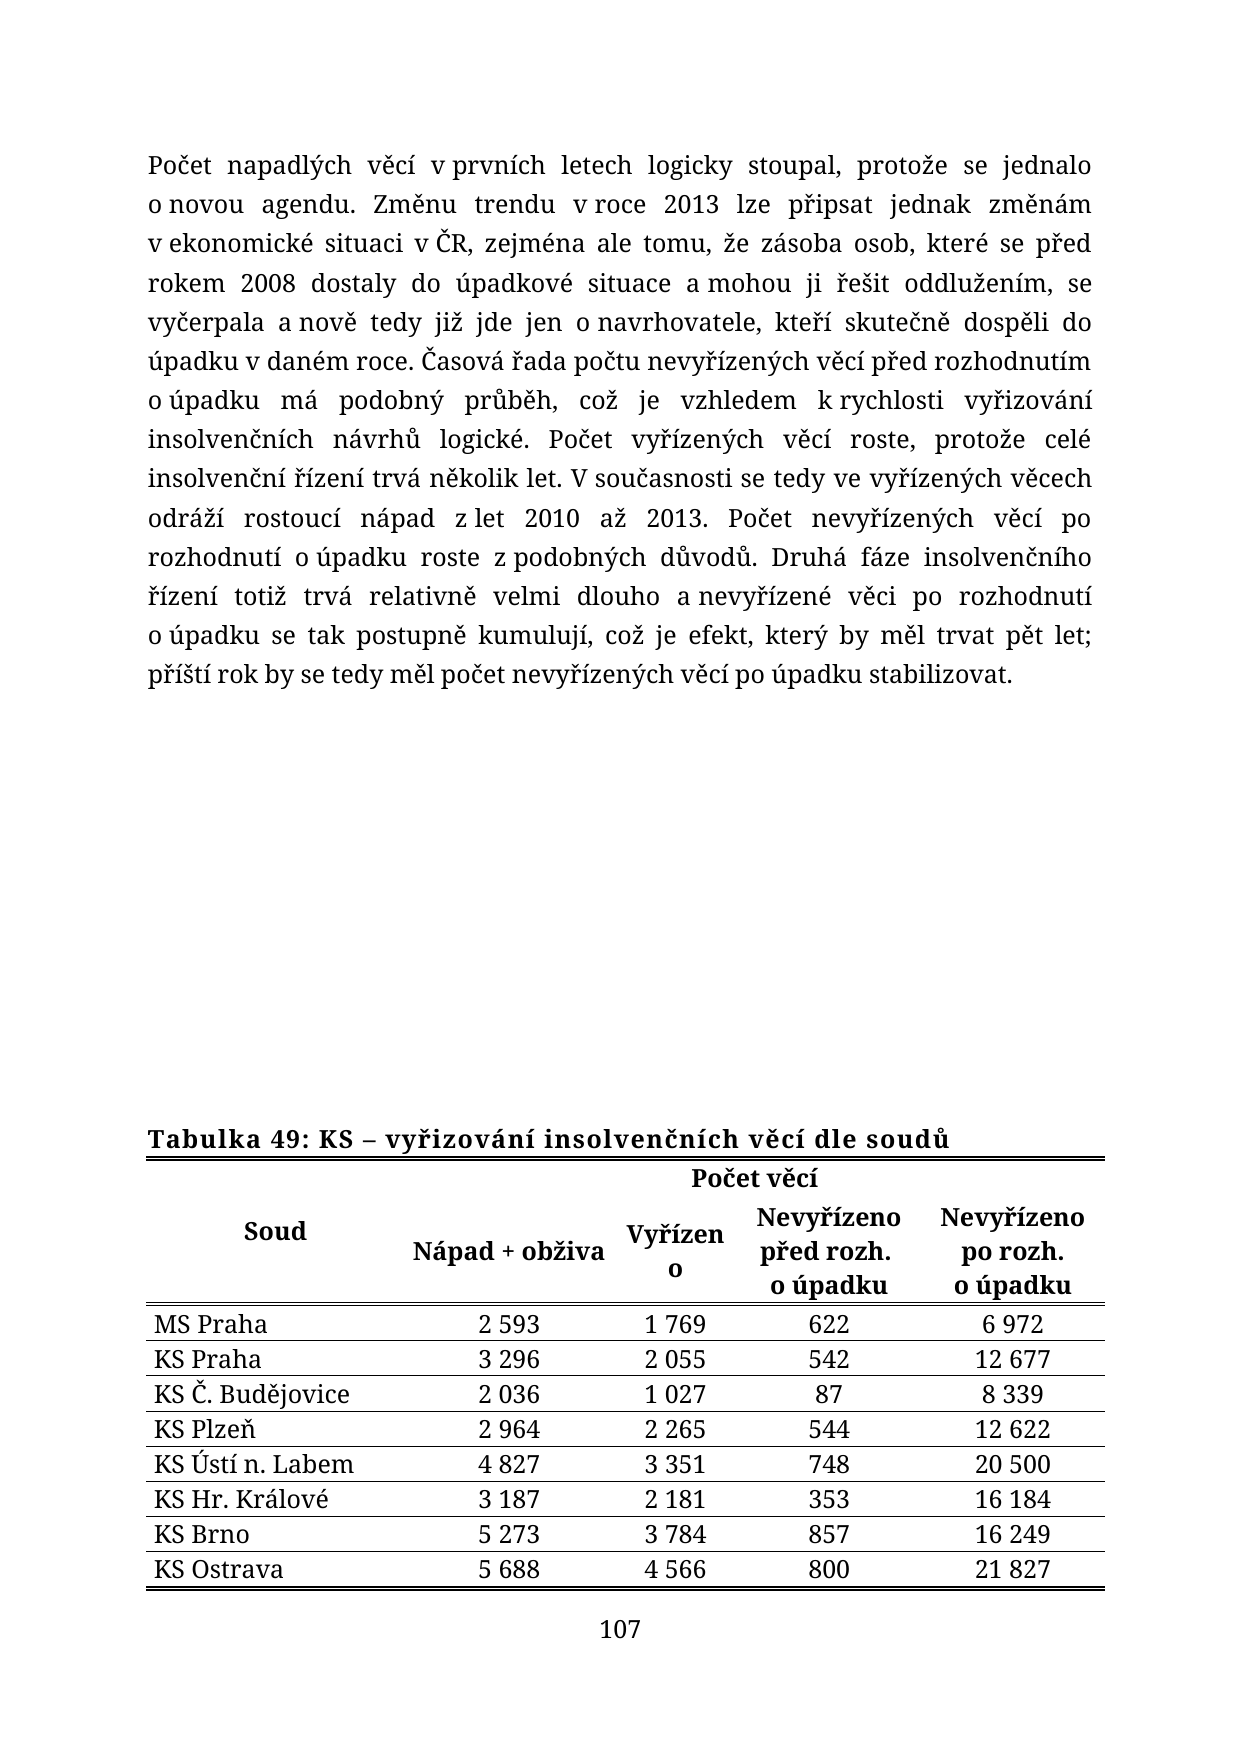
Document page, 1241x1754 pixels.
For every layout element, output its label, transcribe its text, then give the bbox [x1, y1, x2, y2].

text Počet napadlých věcí v prvních letech logicky stoupal, protože se jednalo o novou agendu. Změnu trendu v roce 2013 lze připsat jednak změnám v ekonomické situaci v ČR, zejména ale tomu, že zásoba osob, které se před rokem 2008 dostaly do úpadkové situace a mohou ji řešit oddlužením, se vyčerpala a nově tedy již jde jen o navrhovatele, kteří skutečně dospěli do úpadku v daném roce. Časová řada počtu nevyřízených věcí před rozhodnutím o úpadku má podobný průběh, což je vzhledem k rychlosti vyřizování insolvenčních návrhů logické. Počet vyřízených věcí roste, protože celé insolvenční řízení trvá několik let. V současnosti se tedy ve vyřízených věcech odráží rostoucí nápad z let 2010 až 2013. Počet nevyřízených věcí po rozhodnutí o úpadku roste z podobných důvodů. Druhá fáze insolvenčního řízení totiž trvá relativně velmi dlouho a nevyřízené věci po rozhodnutí o úpadku se tak postupně kumulují, což je efekt, který by měl trvat pět let; příští rok by se tedy měl počet nevyřízených věcí po úpadku stabilizovat. [148, 148, 1092, 691]
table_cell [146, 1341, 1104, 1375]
subtitle Tabulka 49: KS – vyřizování insolvenčních věcí dle soudů [148, 1122, 1092, 1156]
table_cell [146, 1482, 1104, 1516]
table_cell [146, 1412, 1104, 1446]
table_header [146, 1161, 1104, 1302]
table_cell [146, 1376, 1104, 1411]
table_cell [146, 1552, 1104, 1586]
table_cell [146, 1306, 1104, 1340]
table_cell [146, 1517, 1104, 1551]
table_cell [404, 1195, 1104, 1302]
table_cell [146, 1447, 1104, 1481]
